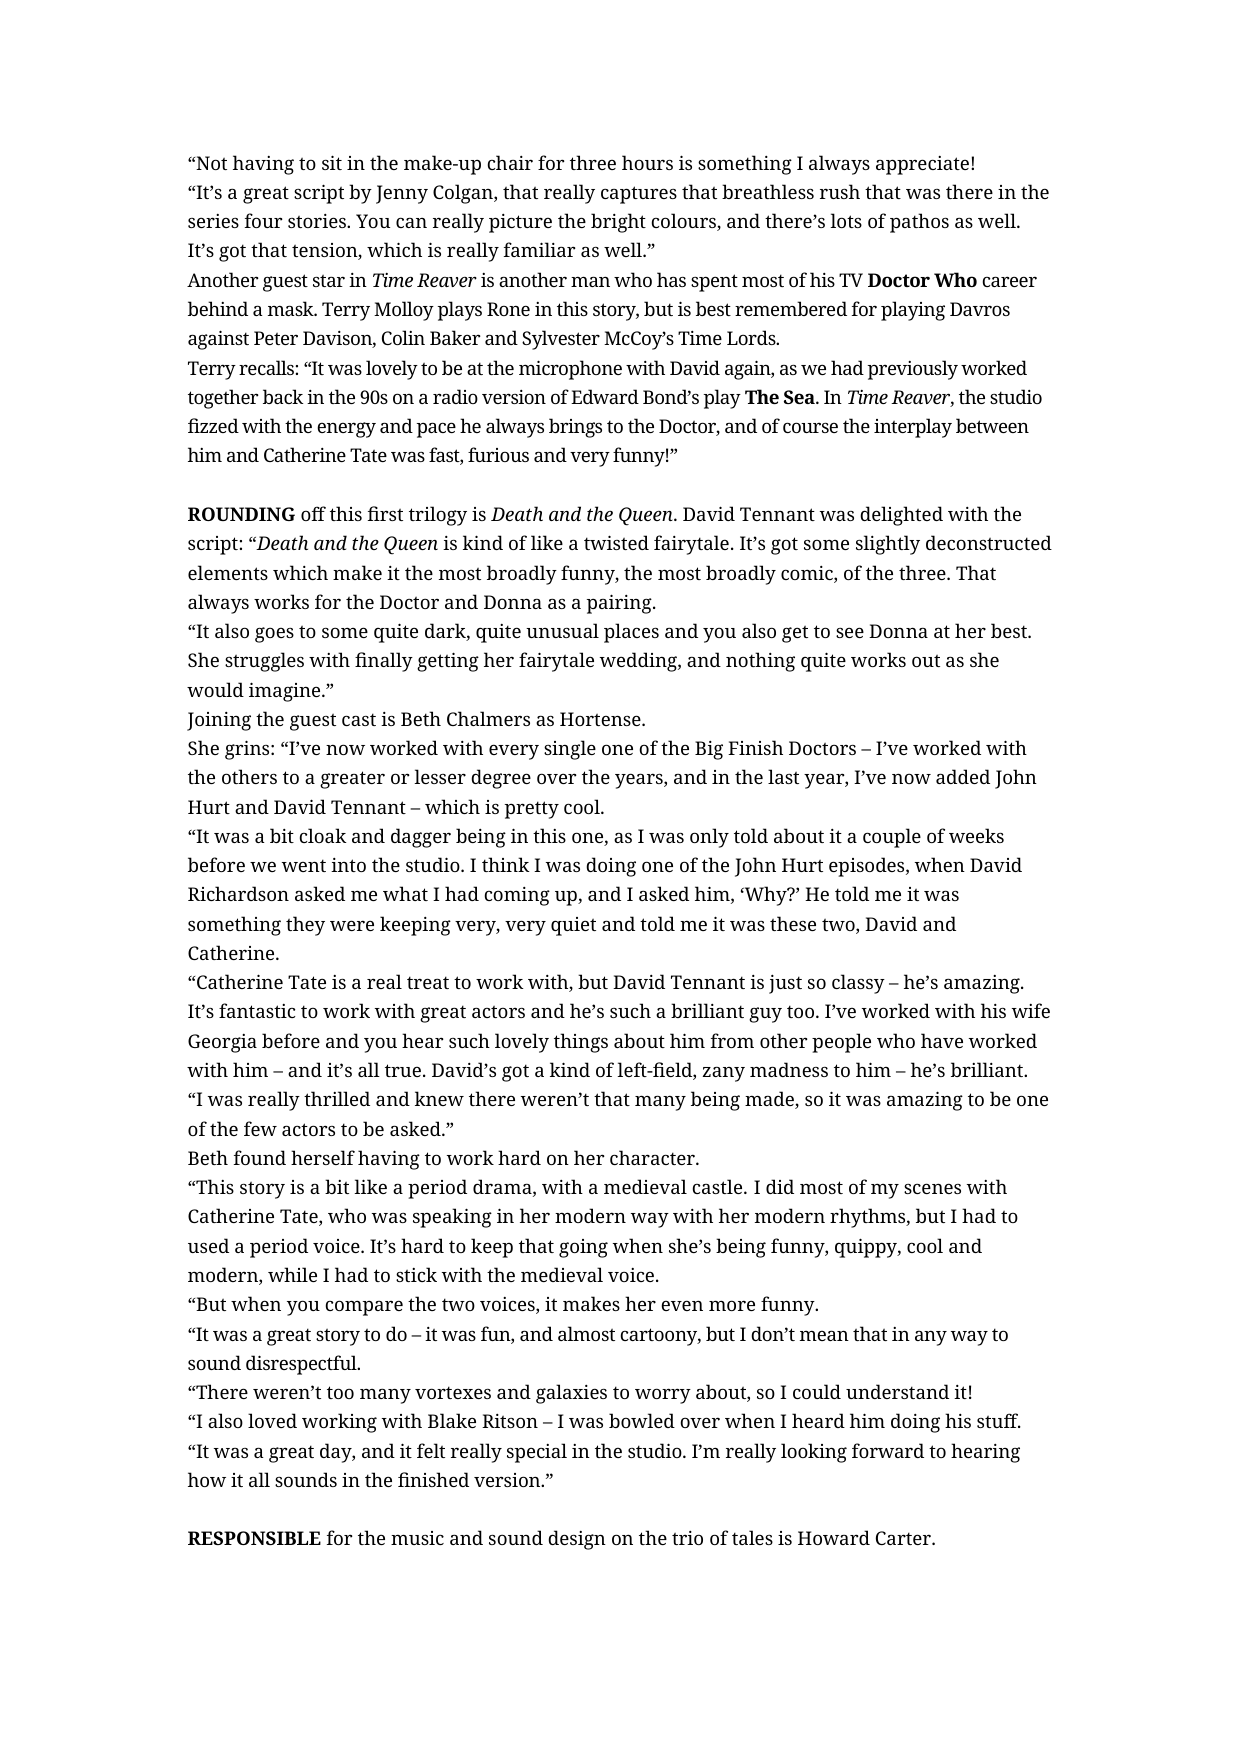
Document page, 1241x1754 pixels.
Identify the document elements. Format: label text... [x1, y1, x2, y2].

text Joining the guest cast is Beth Chalmers as Hortense. [187, 706, 1053, 732]
text “I was really thrilled and knew there weren’t that many being made, so it was amazing to be one of the few actors to be asked.” [187, 1087, 1053, 1141]
text “Not having to sit in the make-up chair for three hours is something I always appreciate! [187, 150, 1053, 176]
text “It was a bit cloak and dagger being in this one, as I was only told about it a couple of weeks before we went into the studio. I think I was doing one of the John Hurt episodes, when David Richardson asked me what I had coming up, and I asked him, ‘Why?’ He told me it was something they were keeping very, very quiet and told me it was these two, David and Catherine. [187, 823, 1053, 966]
text “It was a great story to do – it was fun, and almost cartoony, but I don’t mean that in any way to sound disrespectful. [187, 1321, 1053, 1376]
text “But when you compare the two voices, it makes her even more funny. [187, 1292, 1053, 1317]
text ROUNDING off this first trilogy is Death and the Queen. David Tennant was delighted with the script: “Death and the Queen is kind of like a twisted fairytale. It’s got some slightly deconstructed elements which make it the most broadly funny, the most broadly comic, of the three. That always works for the Doctor and Donna as a pairing. [187, 501, 1053, 614]
text “Catherine Tate is a real treat to work with, but David Tennant is just so classy – he’s amazing. It’s fantastic to work with great actors and he’s such a brilliant guy too. I’ve worked with his wife Georgia before and you hear such lovely things about him from other people who have worked with him – and it’s all true. David’s got a kind of left-field, zany madness to him – he’s brilliant. [187, 969, 1053, 1083]
text Terry recalls: “It was lovely to be at the microphone with David again, as we had previously worked together back in the 90s on a radio version of Edward Bond’s play The Sea. In Time Reaver, the studio fizzed with the energy and pace he always brings to the Doctor, and of course the interplay between him and Catherine Tate was fast, furious and very funny!” [187, 355, 1053, 468]
text “This story is a bit like a period drama, with a medieval castle. I did most of my scenes with Catherine Tate, who was speaking in her modern way with her modern rhythms, but I had to used a period voice. It’s hard to keep that going when she’s being funny, quippy, cool and modern, while I had to stick with the medieval voice. [187, 1174, 1053, 1288]
text Beth found herself having to work hard on her character. [187, 1145, 1053, 1171]
text She grins: “I’ve now worked with every single one of the Big Finish Doctors – I’ve worked with the others to a greater or lesser degree over the years, and in the last year, I’ve now added John Hurt and David Tennant – which is pretty cool. [187, 735, 1053, 819]
text “It was a great day, and it felt really special in the studio. I’m really looking forward to hearing how it all sounds in the finished version.” RESPONSIBLE for the music and sound design on the trio of tales is Howard Carter. [187, 1438, 1053, 1551]
text “There weren’t too many vortexes and galaxies to worry about, so I could understand it! [187, 1379, 1053, 1405]
text “I also loved working with Blake Ritson – I was bowled over when I heard him doing his stuff. [187, 1409, 1053, 1434]
text Another guest star in Time Reaver is another man who has spent most of his TV Doctor Who career behind a mask. Terry Molloy plays Rone in this story, but is best remembered for playing Davros against Peter Davison, Colin Baker and Sylvester McCoy’s Time Lords. [187, 267, 1053, 351]
text “It’s a great script by Jenny Colgan, that really captures that breathless rush that was there in the series four stories. You can really picture the bright colours, and there’s lots of pathos as well. It’s got that tension, which is really familiar as well.” [187, 179, 1053, 263]
text “It also goes to some quite dark, quite unusual places and you also get to see Donna at her best. She struggles with finally getting her fairytale wedding, and nothing quite works out as she would imagine.” [187, 618, 1053, 702]
